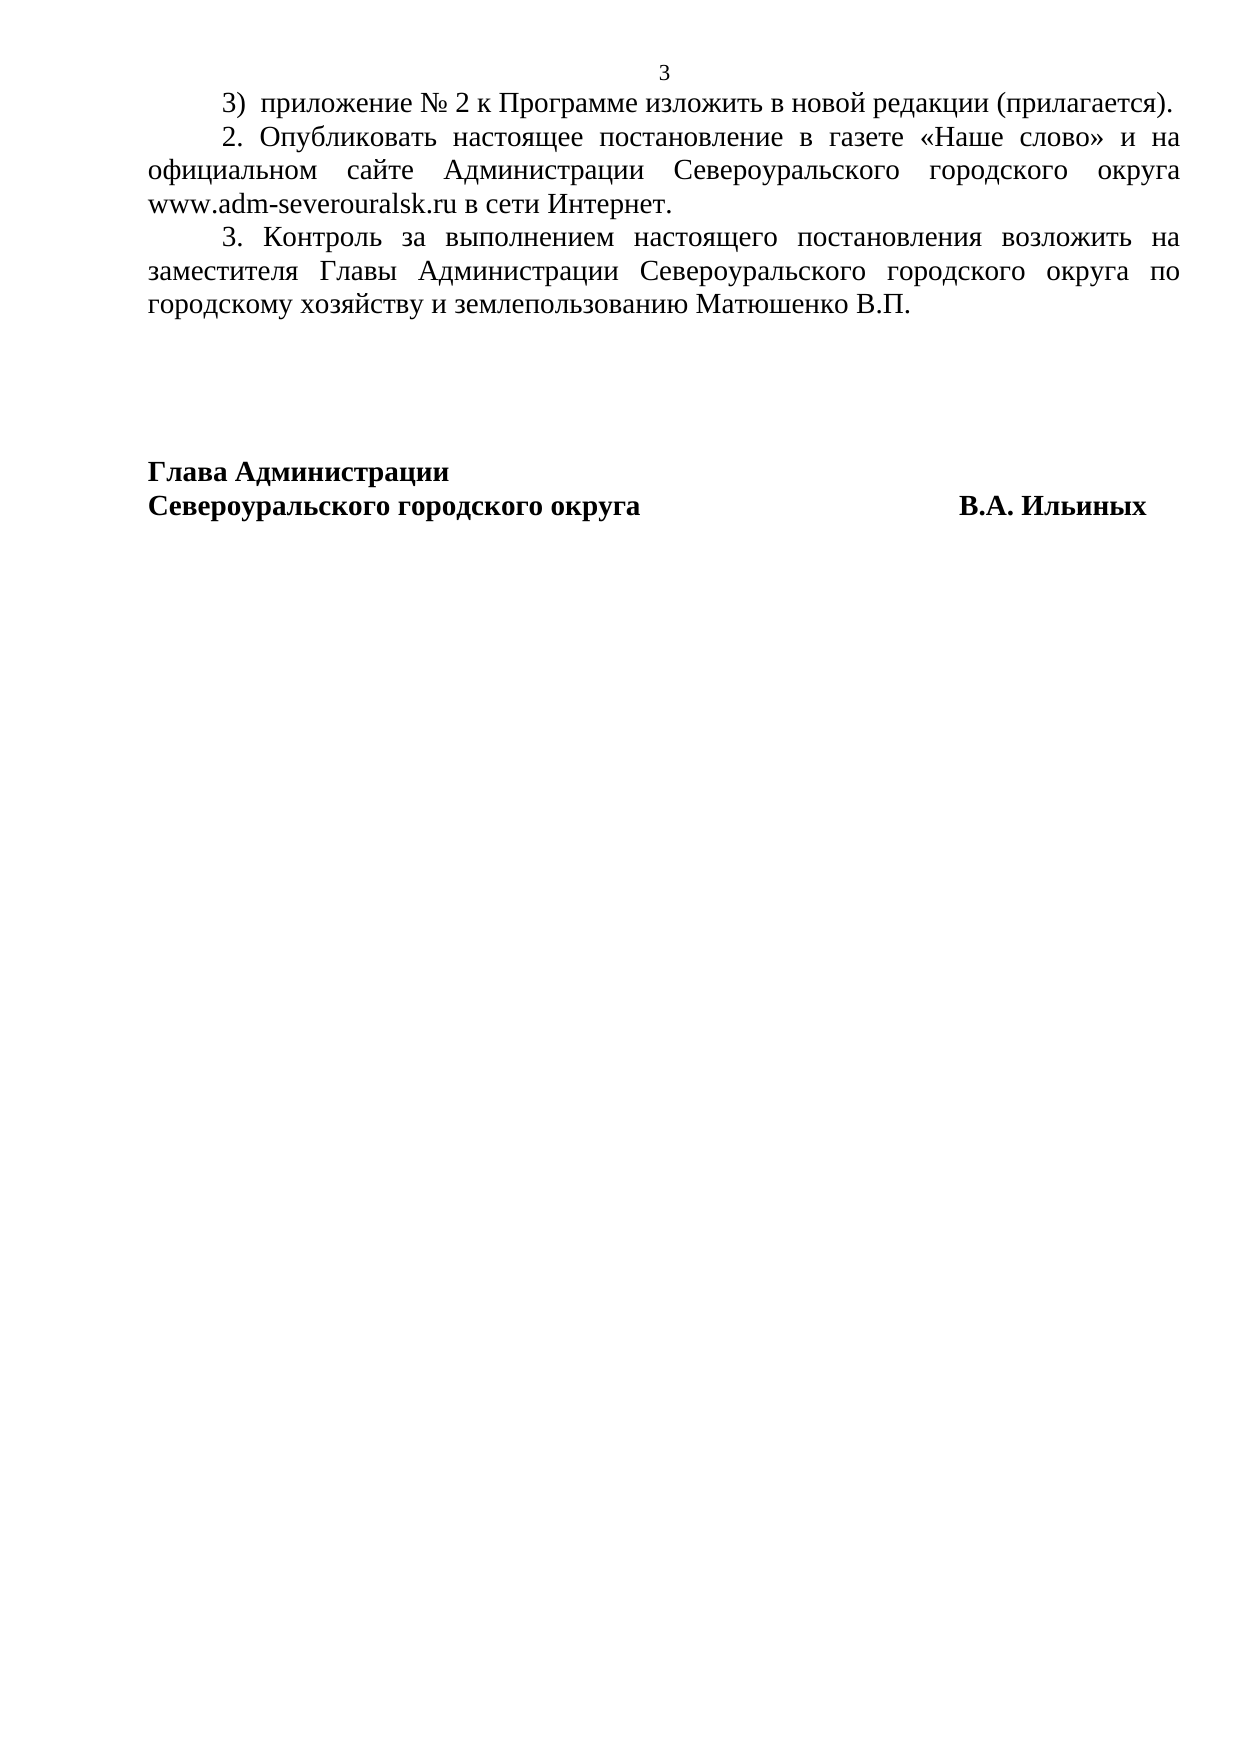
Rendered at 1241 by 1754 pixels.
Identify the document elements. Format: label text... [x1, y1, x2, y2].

text 2. Опубликовать настоящее постановление в газете «Наше слово» и на официальном сайте Администрации Североуральского городского округа www.аdm-severouralsk.ru в сети Интернет. [148, 119, 1181, 219]
text Североуральского городского округа В.А. Ильиных [148, 488, 1181, 521]
text Глава Администрации [148, 454, 1181, 488]
text 3. Контроль за выполнением настоящего постановления возложить на заместителя Главы Администрации Североуральского городского округа по городскому хозяйству и землепользованию Матюшенко В.П. [148, 219, 1181, 320]
text 3) приложение № 2 к Программе изложить в новой редакции (прилагается). [148, 85, 1181, 119]
